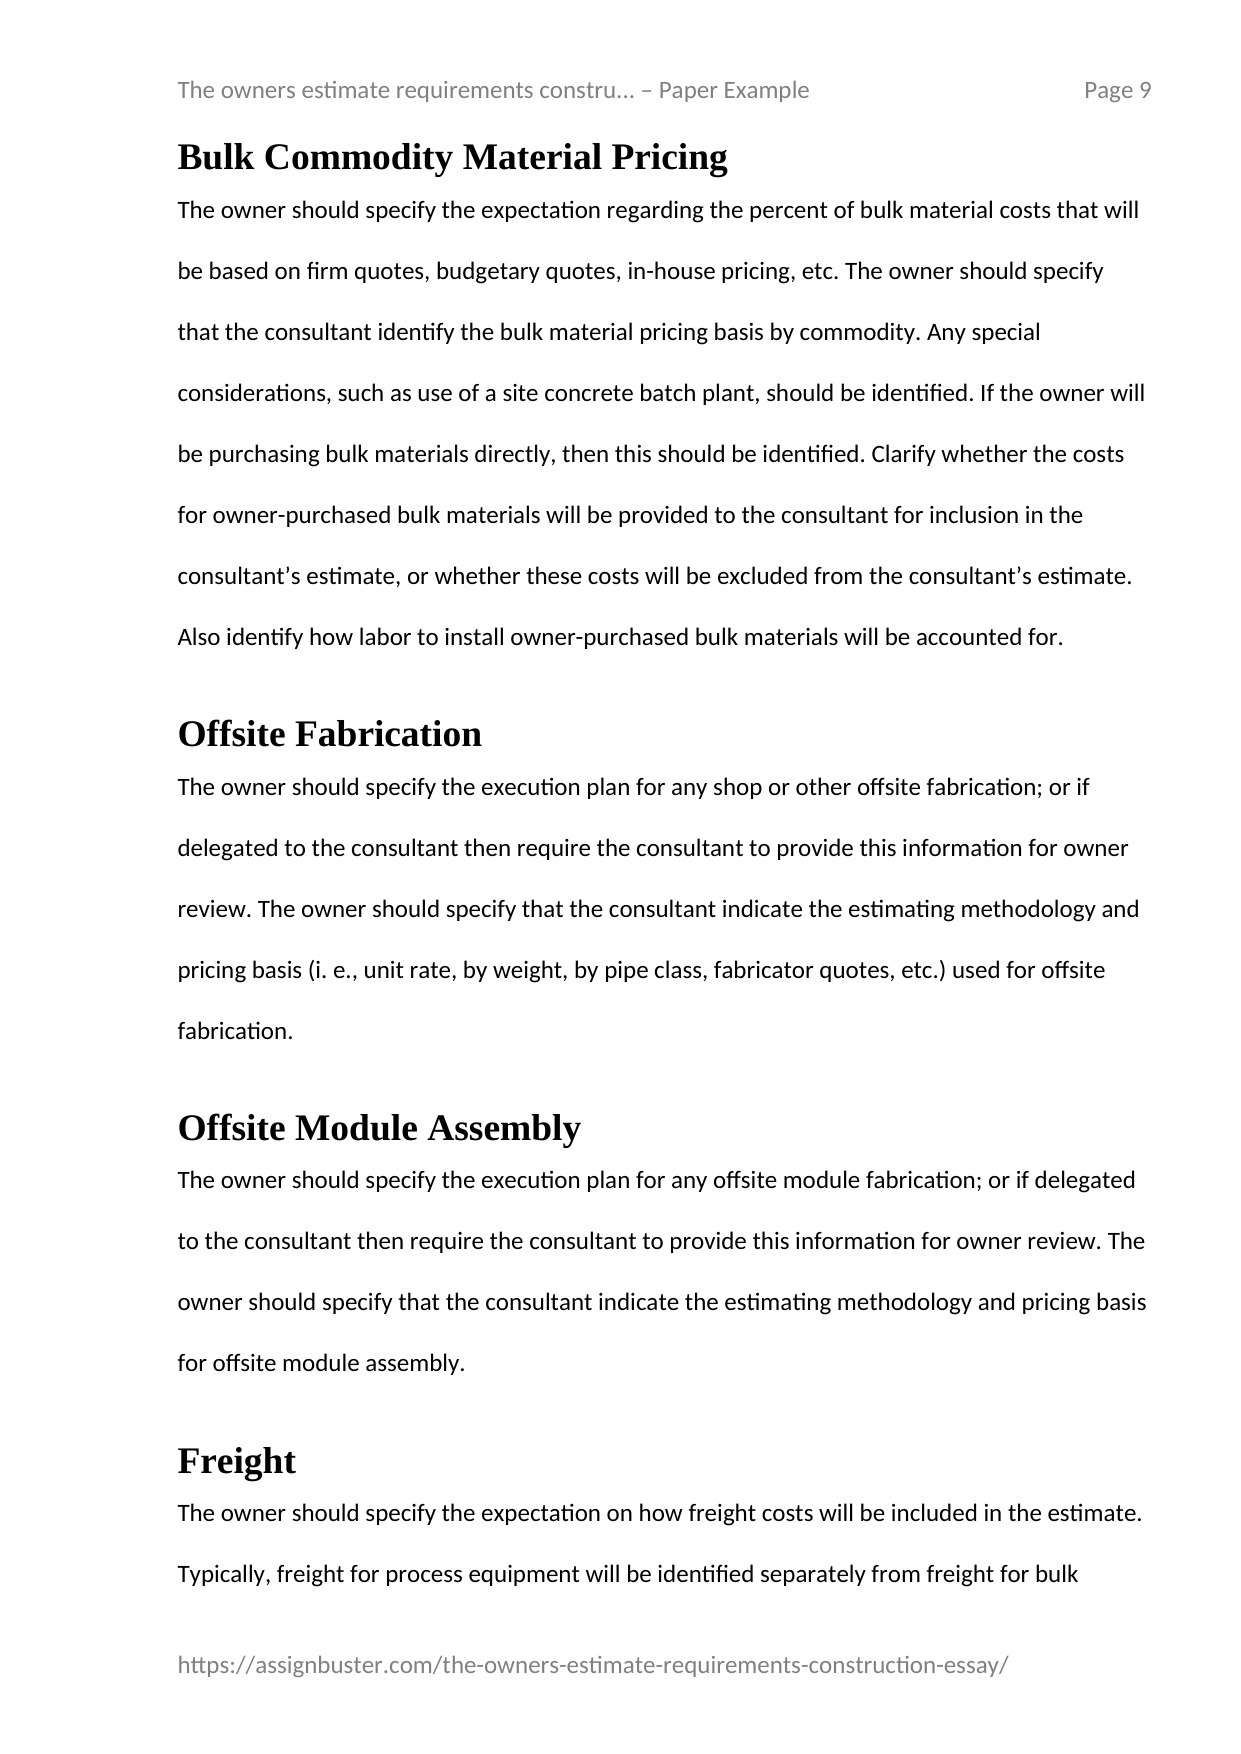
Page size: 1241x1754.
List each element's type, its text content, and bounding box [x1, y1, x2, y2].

text The owner should specify the expectation regarding the percent of bulk material costs that will be based on firm quotes, budgetary quotes, in-house pricing, etc. The owner should specify that the consultant identify the bulk material pricing basis by commodity. Any special considerations, such as use of a site concrete batch plant, should be identified. If the owner will be purchasing bulk materials directly, then this should be identified. Clarify whether the costs for owner-purchased bulk materials will be provided to the consultant for inclusion in the consultant’s estimate, or whether these costs will be excluded from the consultant’s estimate. Also identify how labor to install owner-purchased bulk materials will be accounted for. [177, 194, 1152, 652]
subtitle Bulk Commodity Material Pricing [177, 135, 1152, 178]
subtitle Offsite Fabrication [177, 712, 1152, 755]
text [177, 1497, 1152, 1589]
subtitle Offsite Module Assembly [177, 1105, 1152, 1148]
text The owner should specify the execution plan for any shop or other offsite fabrication; or if delegated to the consultant then require the consultant to provide this information for owner review. The owner should specify that the consultant indicate the estimating methodology and pricing basis (i. e., unit rate, by weight, by pipe class, fabricator quotes, etc.) used for offsite fabrication. [177, 771, 1152, 1045]
text The owner should specify the execution plan for any offsite module fabrication; or if delegated to the consultant then require the consultant to provide this information for owner review. The owner should specify that the consultant indicate the estimating methodology and pricing basis for offsite module assembly. [177, 1164, 1152, 1378]
subtitle Freight [177, 1438, 1152, 1481]
